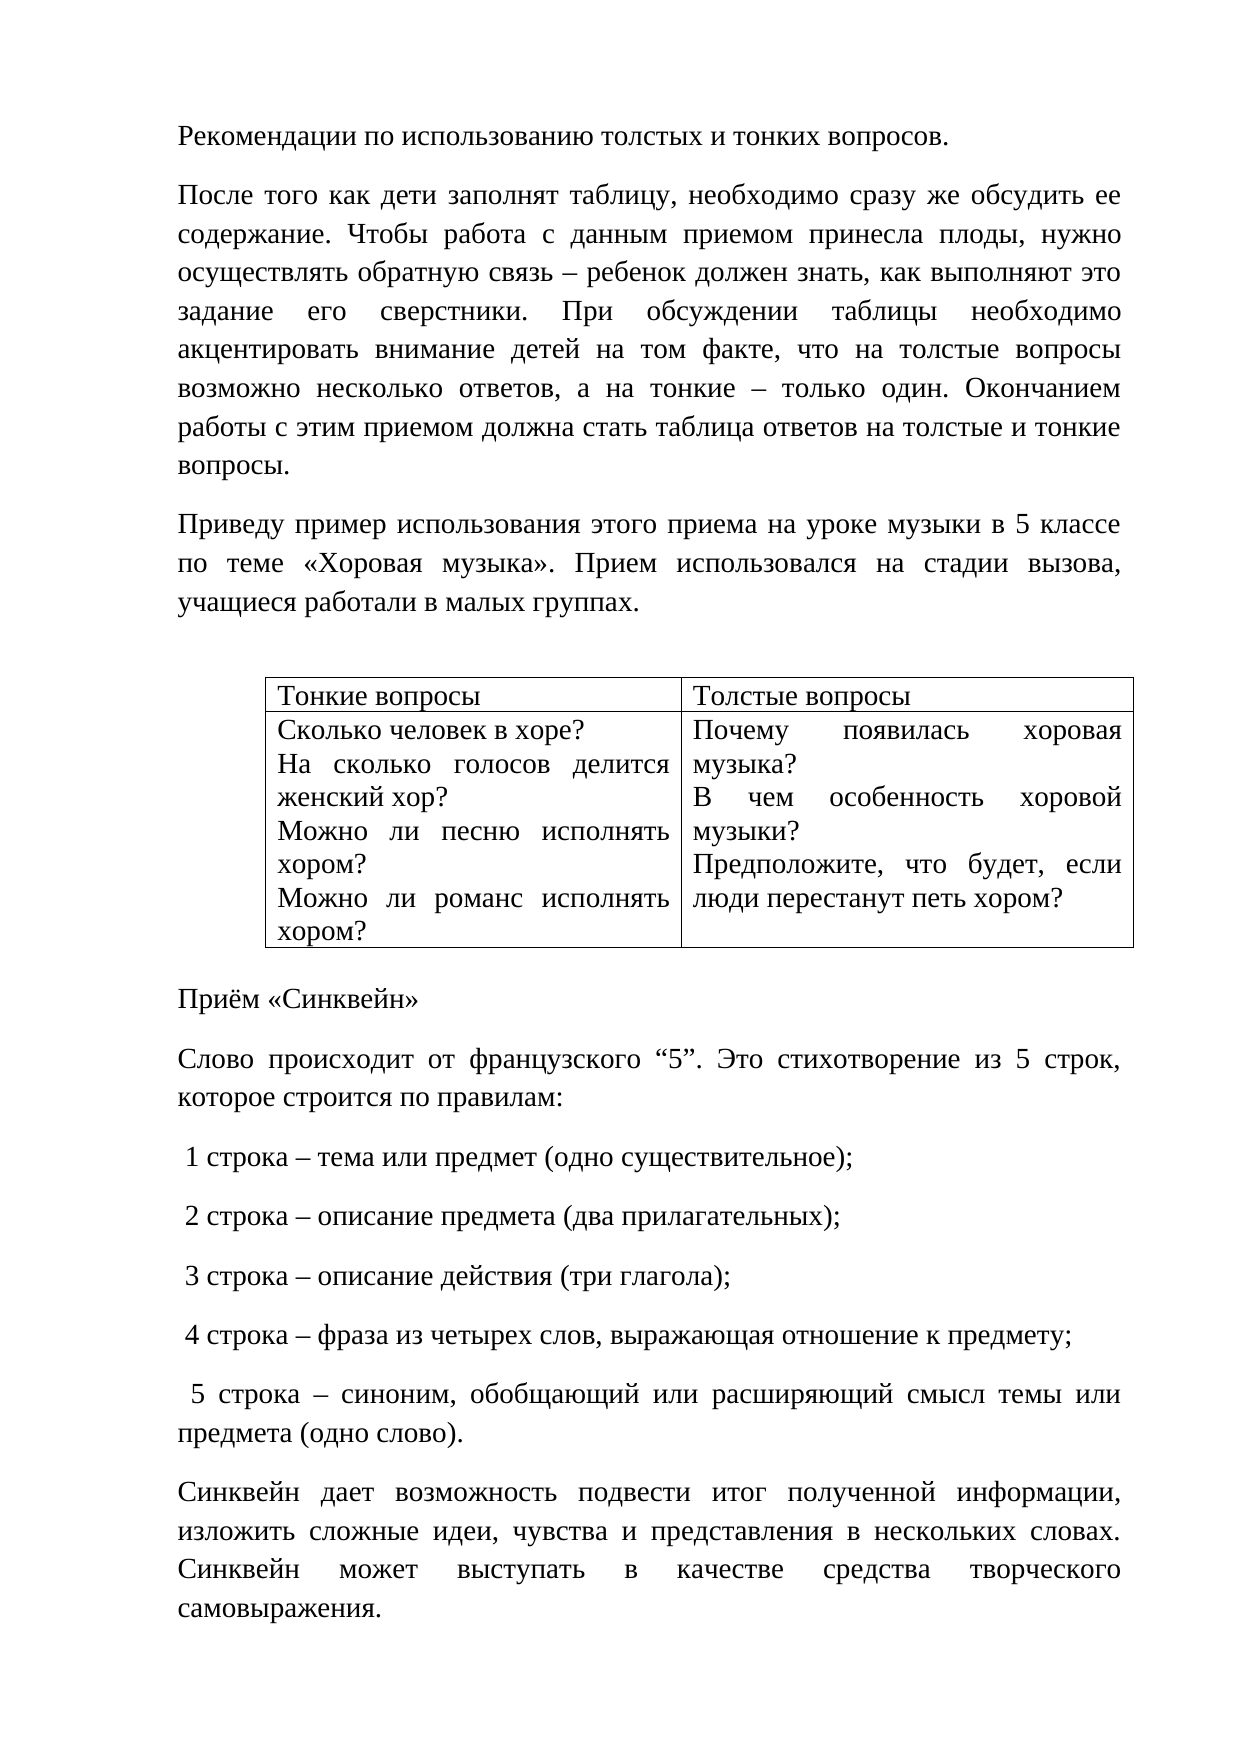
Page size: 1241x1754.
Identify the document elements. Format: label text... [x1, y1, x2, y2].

text 2 строка – описание предмета (два прилагательных); [177, 1198, 1122, 1232]
text 1 строка – тема или предмет (одно существительное); [177, 1139, 1122, 1172]
text Рекомендации по использованию толстых и тонких вопросов. [177, 118, 1122, 152]
table_cell Сколько человек в хоре? На сколько голосов делится женский хор? Можно ли песню исполнять хором? Можно ли романс исполнять хором? [266, 712, 681, 947]
text 5 строка – синоним, обобщающий или расширяющий смысл темы или предмета (одно слово). [177, 1376, 1122, 1448]
text После того как дети заполнят таблицу, необходимо сразу же обсудить ее содержание. Чтобы работа с данным приемом принесла плоды, нужно осуществлять обратную связь – ребенок должен знать, как выполняют это задание его сверстники. При обсуждении таблицы необходимо акцентировать внимание детей на том факте, что на толстые вопросы возможно несколько ответов, а на тонкие – только один. Окончанием работы с этим приемом должна стать таблица ответов на толстые и тонкие вопросы. [177, 177, 1122, 481]
text Слово происходит от французского “5”. Это стихотворение из 5 строк, которое строится по правилам: [177, 1041, 1122, 1113]
text Приём «Синквейн» [177, 982, 1122, 1015]
text 3 строка – описание действия (три глагола); [177, 1258, 1122, 1291]
table_cell Почему появилась хоровая музыка? В чем особенность хоровой музыки? Предположите, что будет, если люди перестанут петь хором? [682, 712, 1133, 947]
text Приведу пример использования этого приема на уроке музыки в 5 классе по теме «Хоровая музыка». Прием использовался на стадии вызова, учащиеся работали в малых группах. [177, 507, 1122, 617]
text 4 строка – фраза из четырех слов, выражающая отношение к предмету; [177, 1317, 1122, 1351]
table_header Толстые вопросы [682, 678, 1133, 711]
text Синквейн дает возможность подвести итог полученной информации, изложить сложные идеи, чувства и представления в нескольких словах. Синквейн может выступать в качестве средства творческого самовыражения. [177, 1474, 1122, 1623]
table_header Тонкие вопросы [266, 678, 681, 711]
